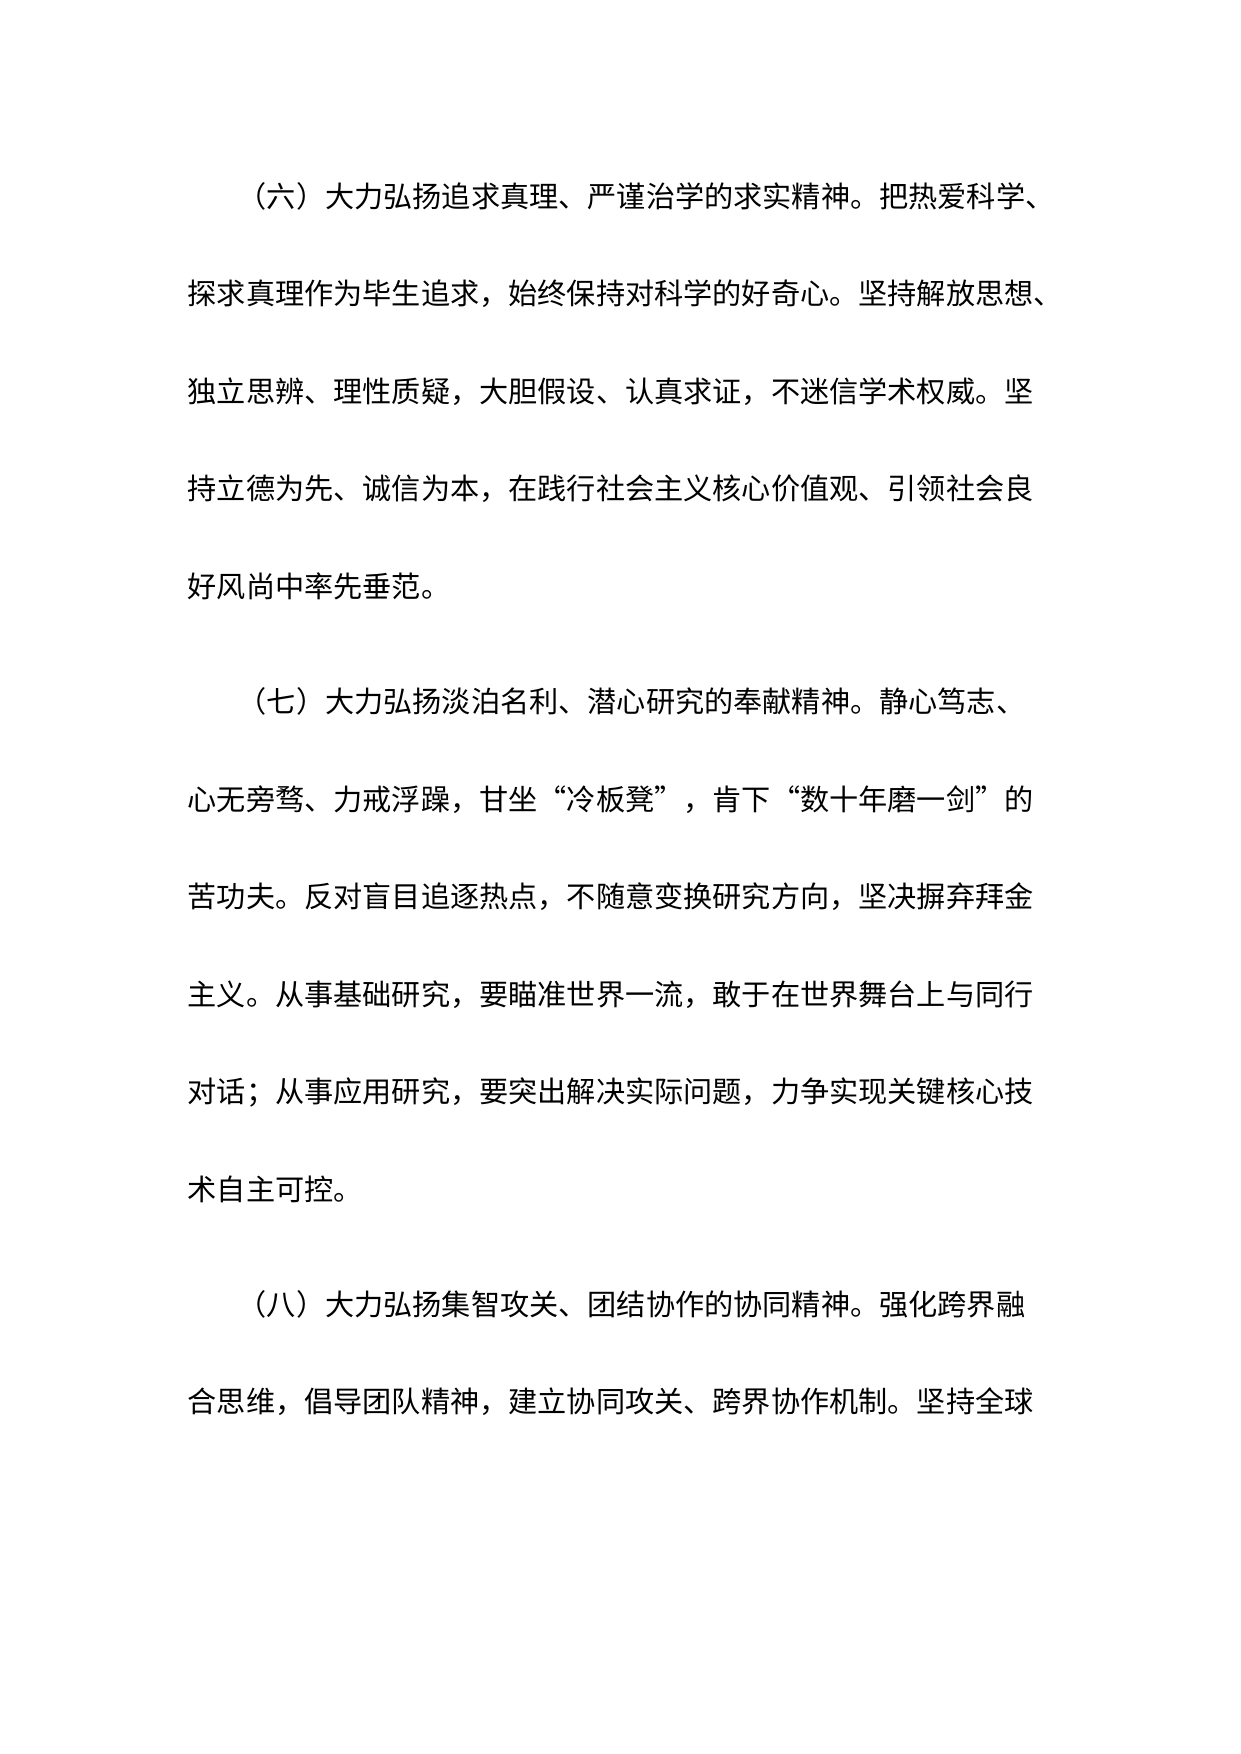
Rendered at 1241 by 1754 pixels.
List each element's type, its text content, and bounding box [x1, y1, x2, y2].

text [187, 1270, 1053, 1433]
text （六）大力弘扬追求真理、严谨治学的求实精神。把热爱科学、探求真理作为毕生追求，始终保持对科学的好奇心。坚持解放思想、独立思辨、理性质疑，大胆假设、认真求证，不迷信学术权威。坚持立德为先、诚信为本，在践行社会主义核心价值观、引领社会良好风尚中率先垂范。 [187, 162, 1053, 617]
text （七）大力弘扬淡泊名利、潜心研究的奉献精神。静心笃志、心无旁骛、力戒浮躁，甘坐“冷板凳”，肯下“数十年磨一剑”的苦功夫。反对盲目追逐热点，不随意变换研究方向，坚决摒弃拜金主义。从事基础研究，要瞄准世界一流，敢于在世界舞台上与同行对话；从事应用研究，要突出解决实际问题，力争实现关键核心技术自主可控。 [187, 667, 1053, 1220]
